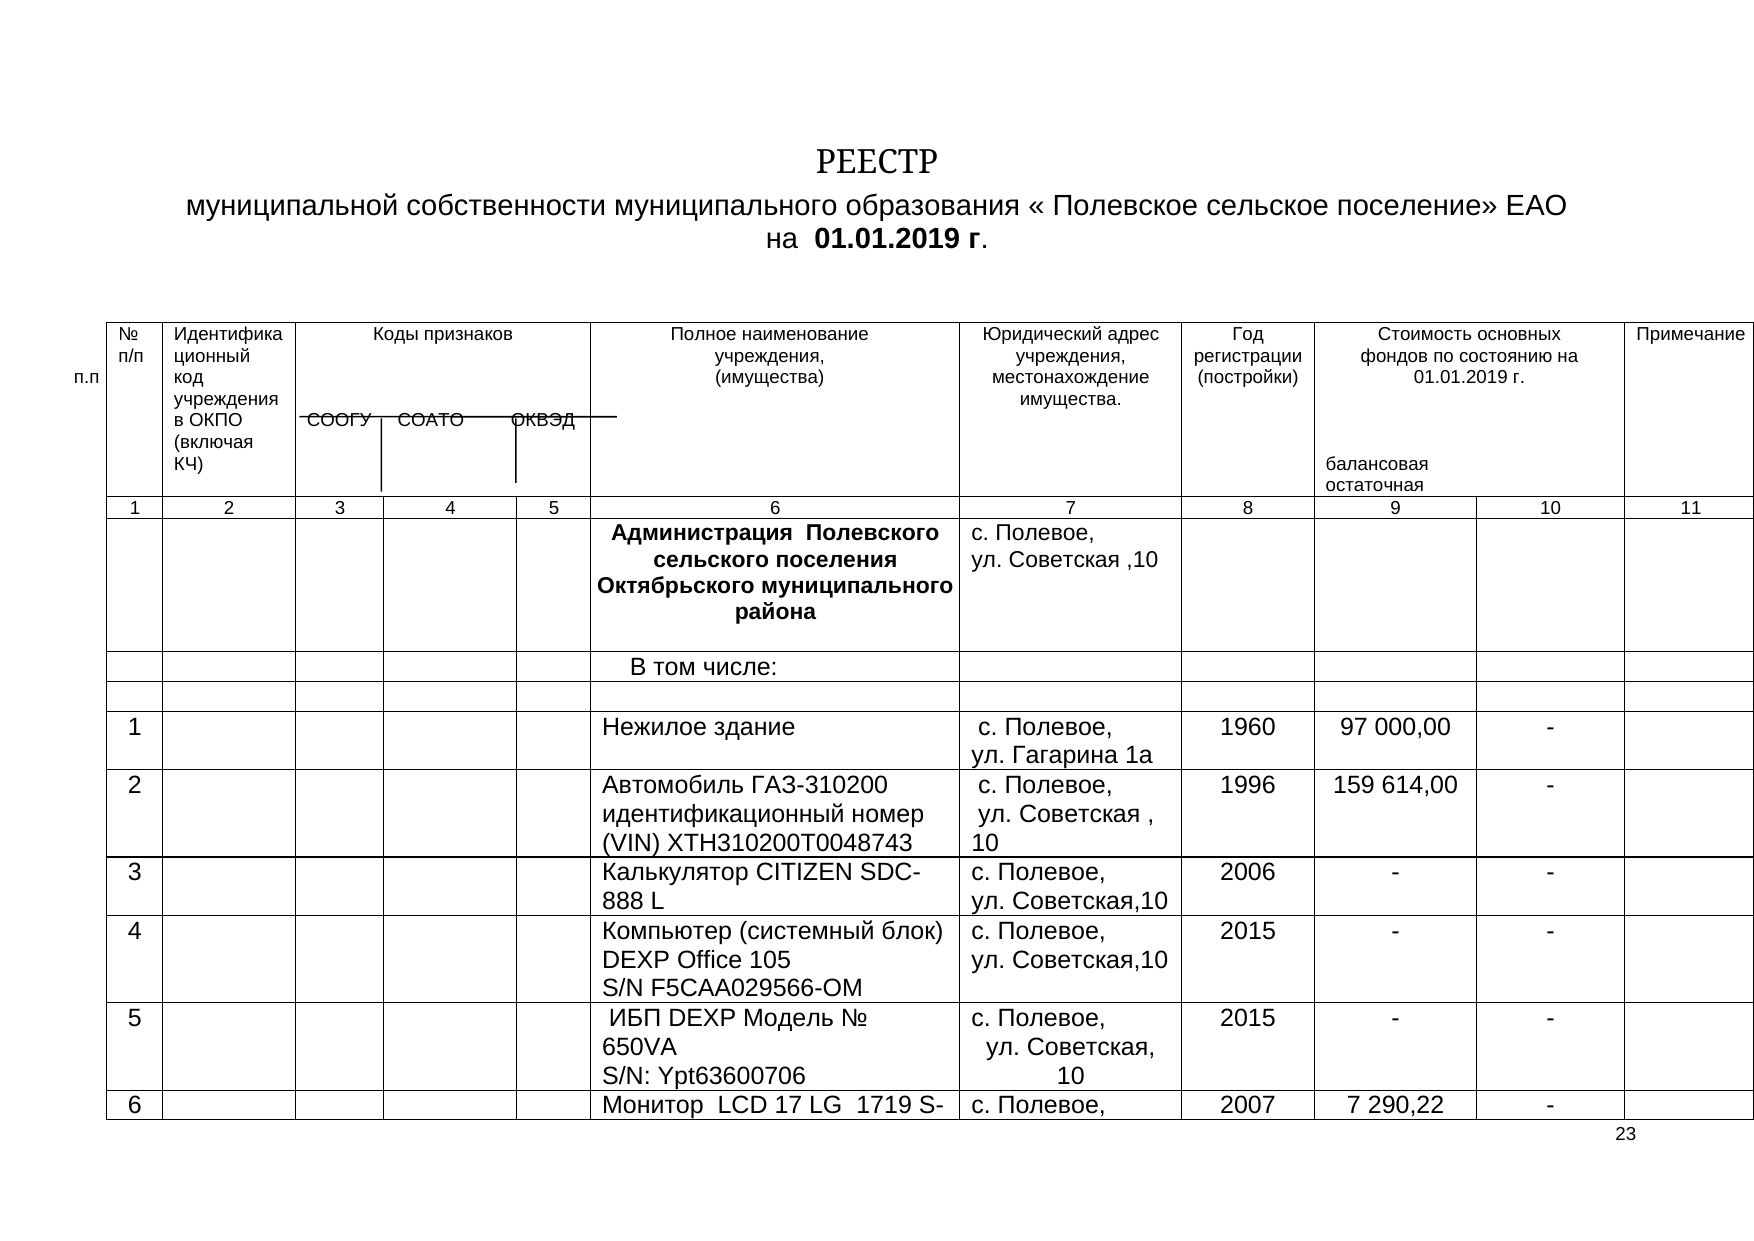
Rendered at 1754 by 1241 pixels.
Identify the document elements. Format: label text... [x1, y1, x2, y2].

table_cell [1625, 916, 1753, 1002]
table_cell [1625, 682, 1753, 711]
table_cell [1625, 712, 1753, 769]
table_cell [107, 519, 162, 651]
table_header Полное наименование учреждения, (имущества) [591, 323, 959, 496]
table_cell с. Полевое, ул. Советская,10 [960, 858, 1181, 915]
table_cell 5 [107, 1003, 162, 1089]
table_cell 4 [384, 497, 516, 518]
table_cell [296, 652, 383, 681]
table_cell с. Полевое, ул. Советская , 10 [960, 770, 1181, 856]
table_cell 2 [107, 770, 162, 856]
table_cell [296, 770, 383, 856]
table_cell - [1477, 1091, 1624, 1119]
table_cell Нежилое здание [591, 712, 959, 769]
table_cell [296, 682, 383, 711]
table_cell 8 [1182, 497, 1314, 518]
table_cell 10 [1477, 497, 1624, 518]
table_cell [960, 652, 1181, 681]
table_header Примечание [1625, 323, 1753, 496]
table_cell ИБП DEXP Модель № 650VA S/N: Ypt63600706 [591, 1003, 959, 1089]
table_cell [163, 1091, 295, 1119]
table_cell [384, 1003, 516, 1089]
table_cell [296, 1003, 383, 1089]
table_cell [163, 1003, 295, 1089]
table_header Коды признаков СООГУ СОАТО ОКВЭД [296, 323, 590, 496]
table_cell - [1477, 770, 1624, 856]
table_cell 2015 [1182, 1003, 1314, 1089]
table_cell [1182, 519, 1314, 651]
table_cell 7 290,22 [1315, 1091, 1476, 1119]
table_cell [591, 682, 959, 711]
table_cell [384, 1091, 516, 1119]
table_cell [1625, 652, 1753, 681]
table_cell [1625, 770, 1753, 856]
table_cell [296, 712, 383, 769]
table_cell [296, 916, 383, 1002]
table_cell [163, 519, 295, 651]
table_cell [517, 652, 590, 681]
table_cell [1182, 652, 1314, 681]
table_cell [517, 712, 590, 769]
table_cell [517, 858, 590, 915]
table_cell 2 [163, 497, 295, 518]
table_cell [1315, 519, 1476, 651]
table_cell - [1477, 858, 1624, 915]
table_cell [517, 1003, 590, 1089]
table_header Стоимость основных фондов по состоянию на 01.01.2019 г. балансовая остаточная [1315, 323, 1624, 496]
table_cell - [1315, 858, 1476, 915]
table_cell 1 [107, 497, 162, 518]
table_cell 9 [1315, 497, 1476, 518]
table_cell [1477, 652, 1624, 681]
text на 01.01.2019 г. [118, 221, 1636, 255]
table_cell 11 [1625, 497, 1753, 518]
table_cell [163, 652, 295, 681]
table_cell 6 [591, 497, 959, 518]
table_cell [517, 1091, 590, 1119]
table_cell Администрация Полевского сельского поселения Октябрьского муниципального района [591, 519, 959, 651]
table_cell [517, 916, 590, 1002]
table_cell [384, 770, 516, 856]
table_cell [517, 770, 590, 856]
table_cell 1960 [1182, 712, 1314, 769]
table_cell [1625, 858, 1753, 915]
table_cell [296, 858, 383, 915]
table_cell с. Полевое, ул. Советская ,10 [960, 519, 1181, 651]
table_cell [296, 1091, 383, 1119]
table_cell 1 [107, 712, 162, 769]
table_header Идентификационный код учреждения в ОКПО (включая КЧ) [163, 323, 295, 496]
table_cell с. Полевое, ул. Советская, 10 [960, 1003, 1181, 1089]
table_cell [960, 1091, 1181, 1119]
table_cell 3 [107, 858, 162, 915]
table_cell - [1477, 712, 1624, 769]
table_cell 159 614,00 [1315, 770, 1476, 856]
table_cell Автомобиль ГАЗ-310200 идентификационный номер (VIN) ХТН310200Т0048743 [591, 770, 959, 856]
table_cell 4 [107, 916, 162, 1002]
table_cell [1315, 652, 1476, 681]
table_header № п/п п.п [107, 323, 162, 496]
table_cell - [1477, 916, 1624, 1002]
table_header Год регистрации (постройки) [1182, 323, 1314, 496]
table_cell [163, 858, 295, 915]
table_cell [591, 1091, 959, 1119]
table_header Юридический адрес учреждения, местонахождение имущества. [960, 323, 1181, 496]
text муниципальной собственности муниципального образования « Полевское сельское поселение» ЕАО [118, 188, 1636, 221]
table_cell - [1477, 1003, 1624, 1089]
table_cell [163, 712, 295, 769]
table_cell [384, 519, 516, 651]
table_cell [1182, 682, 1314, 711]
table_cell [1625, 1003, 1753, 1089]
table_cell [384, 682, 516, 711]
table_cell 97 000,00 [1315, 712, 1476, 769]
table_cell [384, 916, 516, 1002]
table_cell [107, 682, 162, 711]
table_cell [960, 682, 1181, 711]
table_cell Калькулятор CITIZEN SDC- [591, 858, 959, 915]
table_cell [1477, 682, 1624, 711]
table_cell 2006 [1182, 858, 1314, 915]
table_cell [296, 519, 383, 651]
table_cell - [1315, 916, 1476, 1002]
table_cell [107, 652, 162, 681]
table_cell [1477, 519, 1624, 651]
table_cell [1315, 682, 1476, 711]
table_cell [384, 858, 516, 915]
table_cell 2007 [1182, 1091, 1314, 1119]
table_cell с. Полевое, ул. Гагарина 1а [960, 712, 1181, 769]
table_cell 1996 [1182, 770, 1314, 856]
table_cell Компьютер (системный блок) DEXP Office 105 S/N F5CAA029566-OM [591, 916, 959, 1002]
table_cell [384, 712, 516, 769]
table_cell 7 [960, 497, 1181, 518]
table_cell [384, 652, 516, 681]
table_cell [517, 682, 590, 711]
table_cell [1625, 519, 1753, 651]
table_cell [163, 916, 295, 1002]
table_cell 6 [107, 1091, 162, 1119]
table_cell В том числе: [591, 652, 959, 681]
table_cell 3 [296, 497, 383, 518]
table_cell [163, 682, 295, 711]
table_cell [1625, 1091, 1753, 1119]
table_cell с. Полевое, ул. Советская,10 [960, 916, 1181, 1002]
table_cell [163, 770, 295, 856]
table_cell 2015 [1182, 916, 1314, 1002]
table_cell - [1315, 1003, 1476, 1089]
table_cell [517, 519, 590, 651]
table_cell 5 [517, 497, 590, 518]
subtitle РЕЕСТР [118, 143, 1636, 182]
